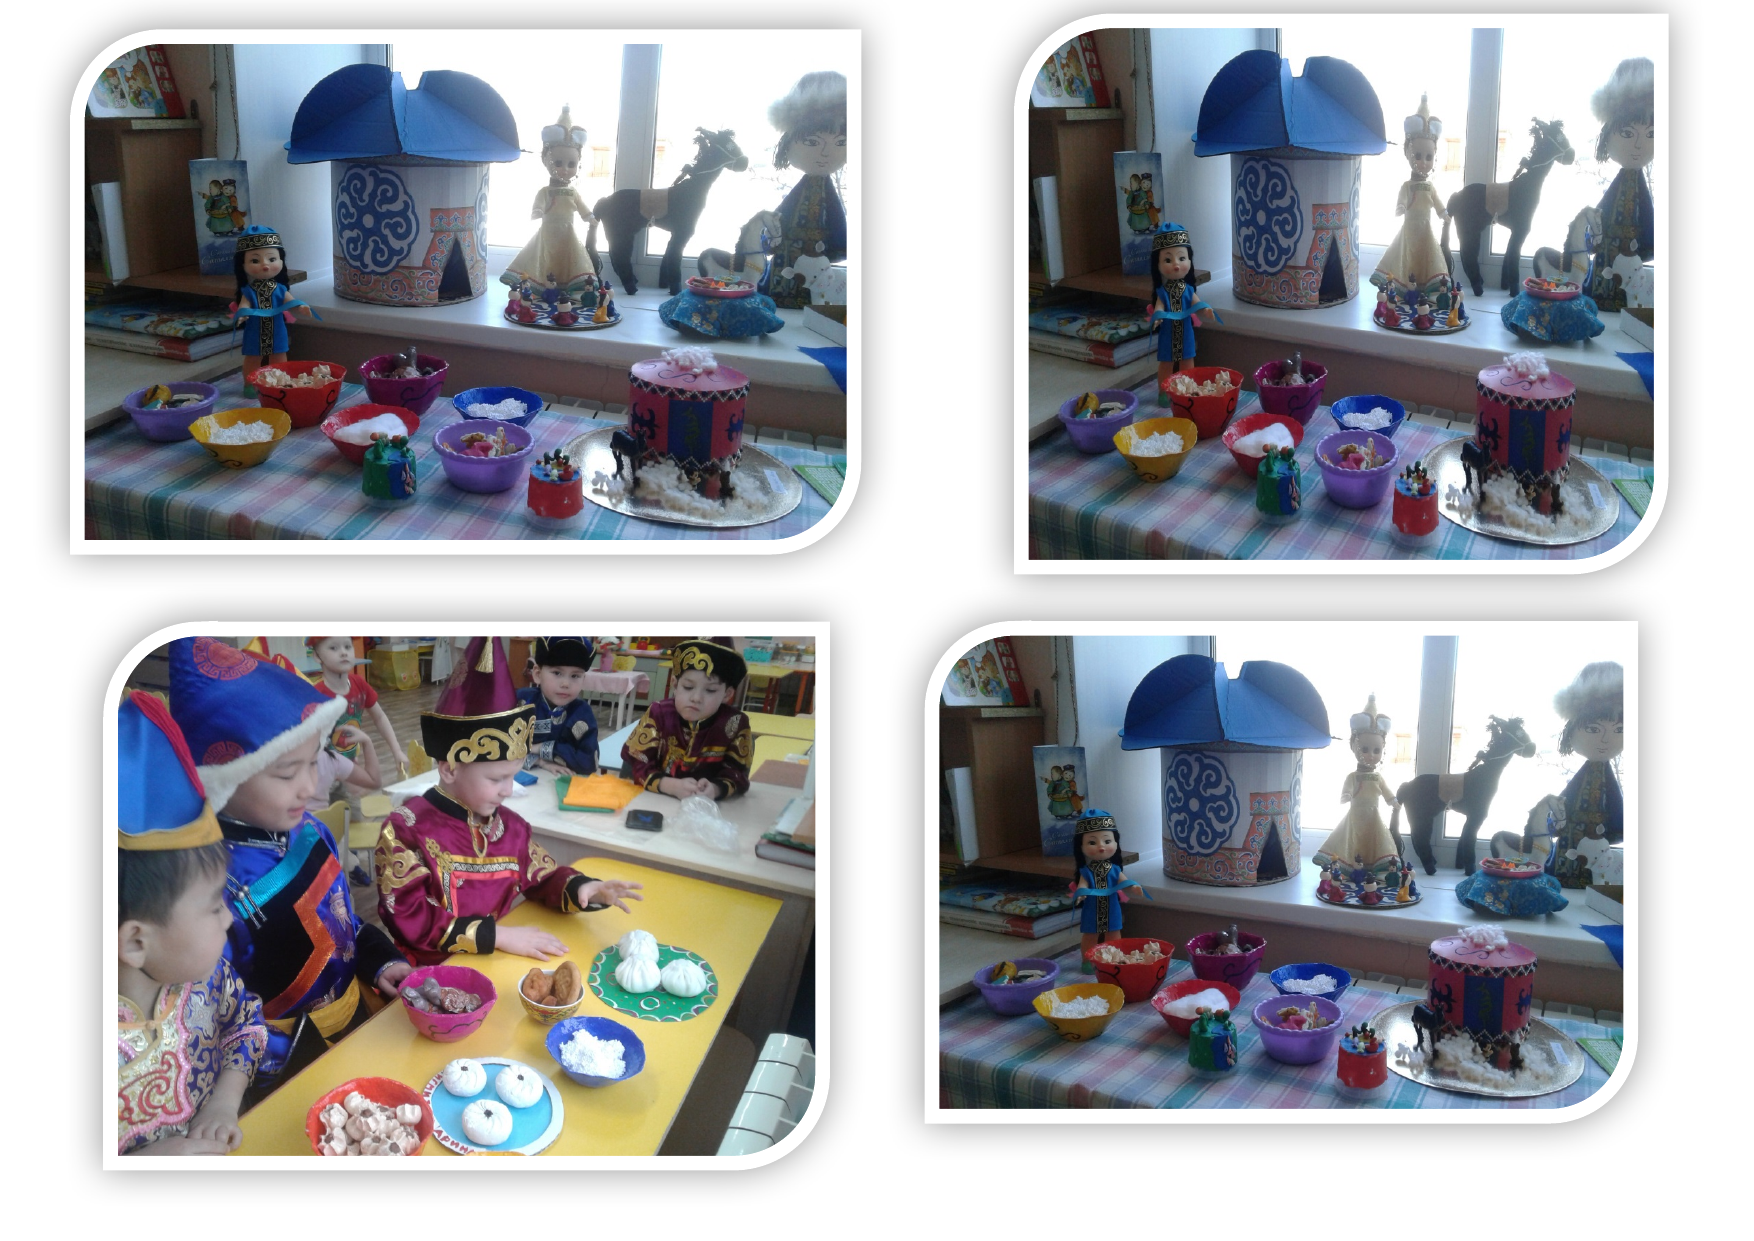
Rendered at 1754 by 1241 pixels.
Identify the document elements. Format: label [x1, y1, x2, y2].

picture [940, 636, 1623, 1108]
picture [118, 637, 815, 1155]
picture [1029, 29, 1653, 559]
picture [85, 44, 846, 540]
